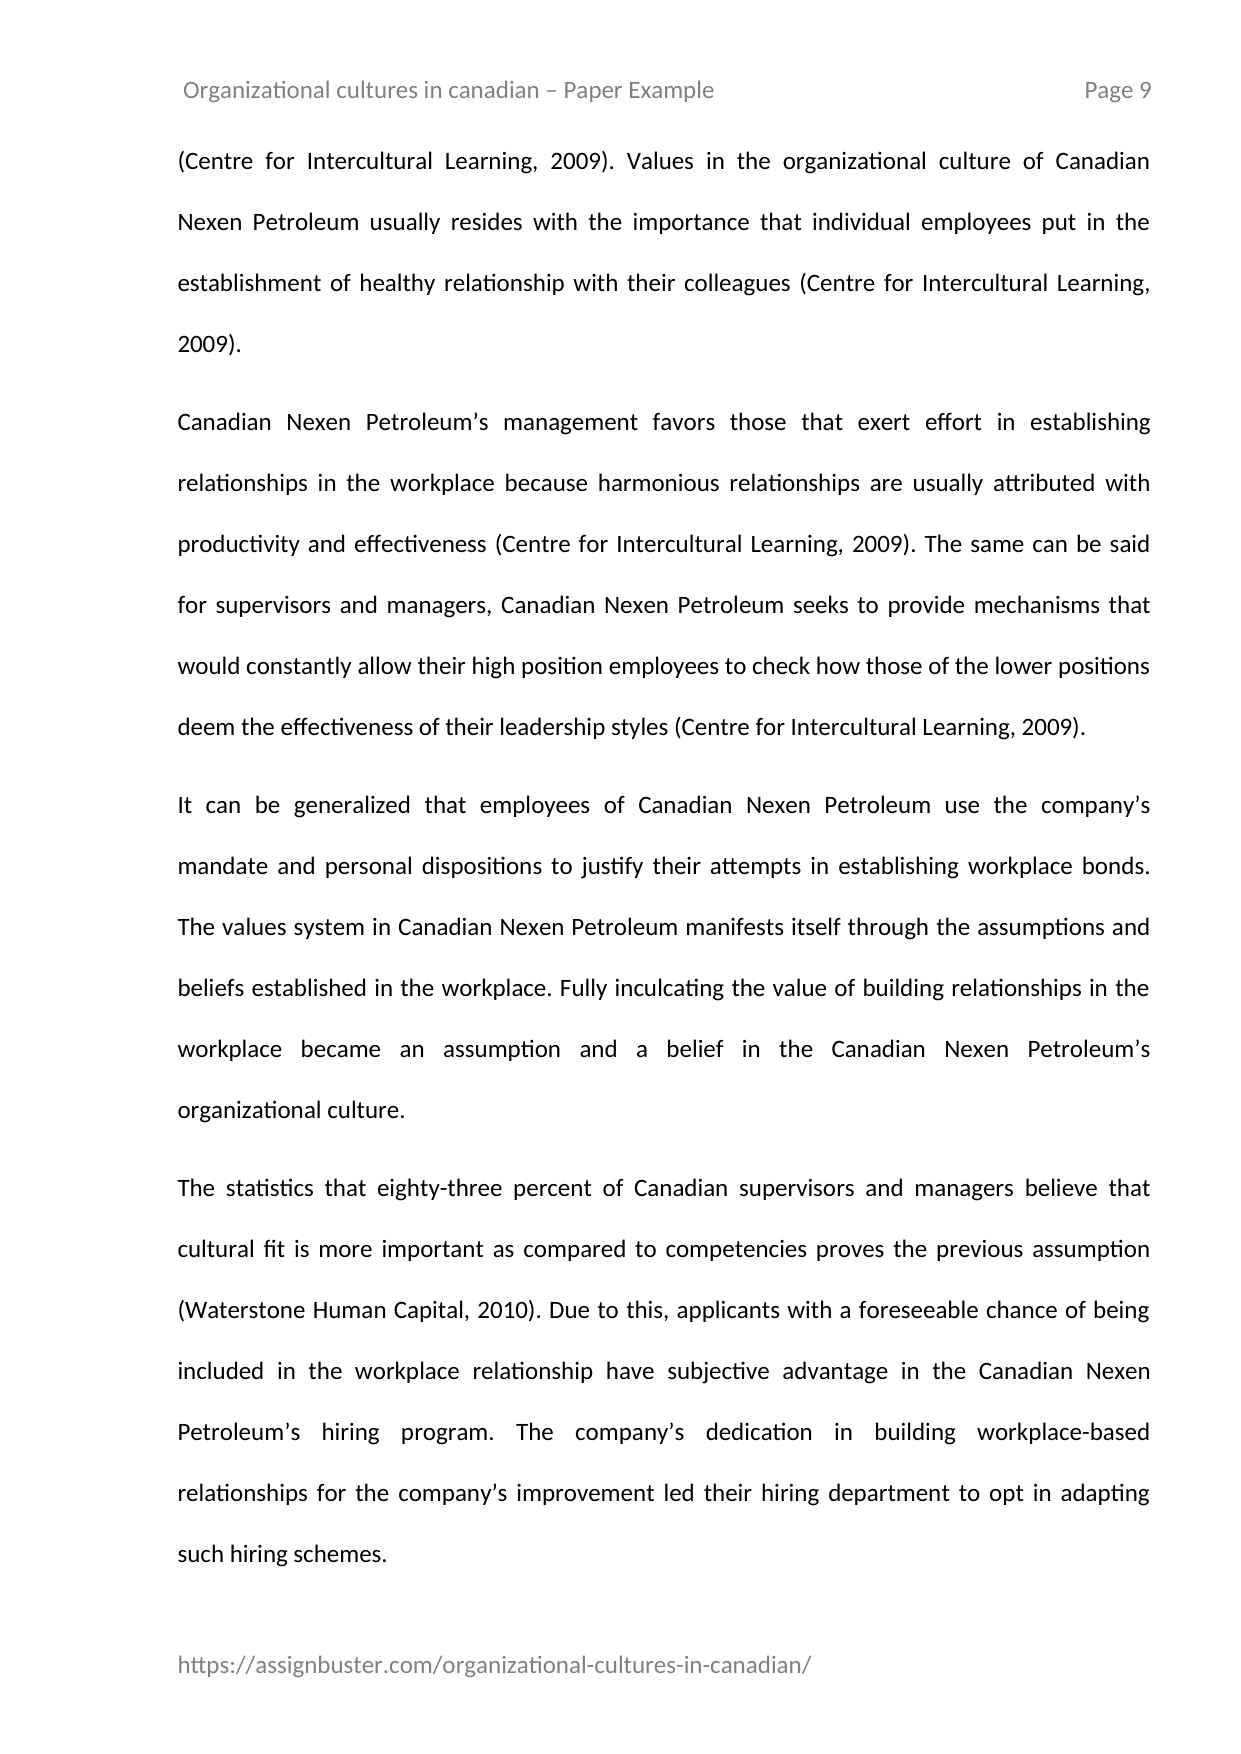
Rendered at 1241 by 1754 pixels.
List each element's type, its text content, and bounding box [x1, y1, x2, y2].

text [177, 145, 1152, 359]
text Canadian Nexen Petroleum’s management favors those that exert effort in establishing relationships in the workplace because harmonious relationships are usually attributed with productivity and effectiveness (Centre for Intercultural Learning, 2009). The same can be said for supervisors and managers, Canadian Nexen Petroleum seeks to provide mechanisms that would constantly allow their high position employees to check how those of the lower positions deem the effectiveness of their leadership styles (Centre for Intercultural Learning, 2009). [177, 406, 1152, 742]
text The statistics that eighty-three percent of Canadian supervisors and managers believe that cultural fit is more important as compared to competencies proves the previous assumption (Waterstone Human Capital, 2010). Due to this, applicants with a foreseeable chance of being included in the workplace relationship have subjective advantage in the Canadian Nexen Petroleum’s hiring program. The company’s dedication in building workplace-based relationships for the company’s improvement led their hiring department to opt in adapting such hiring schemes. [177, 1172, 1152, 1568]
text It can be generalized that employees of Canadian Nexen Petroleum use the company’s mandate and personal dispositions to justify their attempts in establishing workplace bonds. The values system in Canadian Nexen Petroleum manifests itself through the assumptions and beliefs established in the workplace. Fully inculcating the value of building relationships in the workplace became an assumption and a belief in the Canadian Nexen Petroleum’s organizational culture. [177, 789, 1152, 1124]
